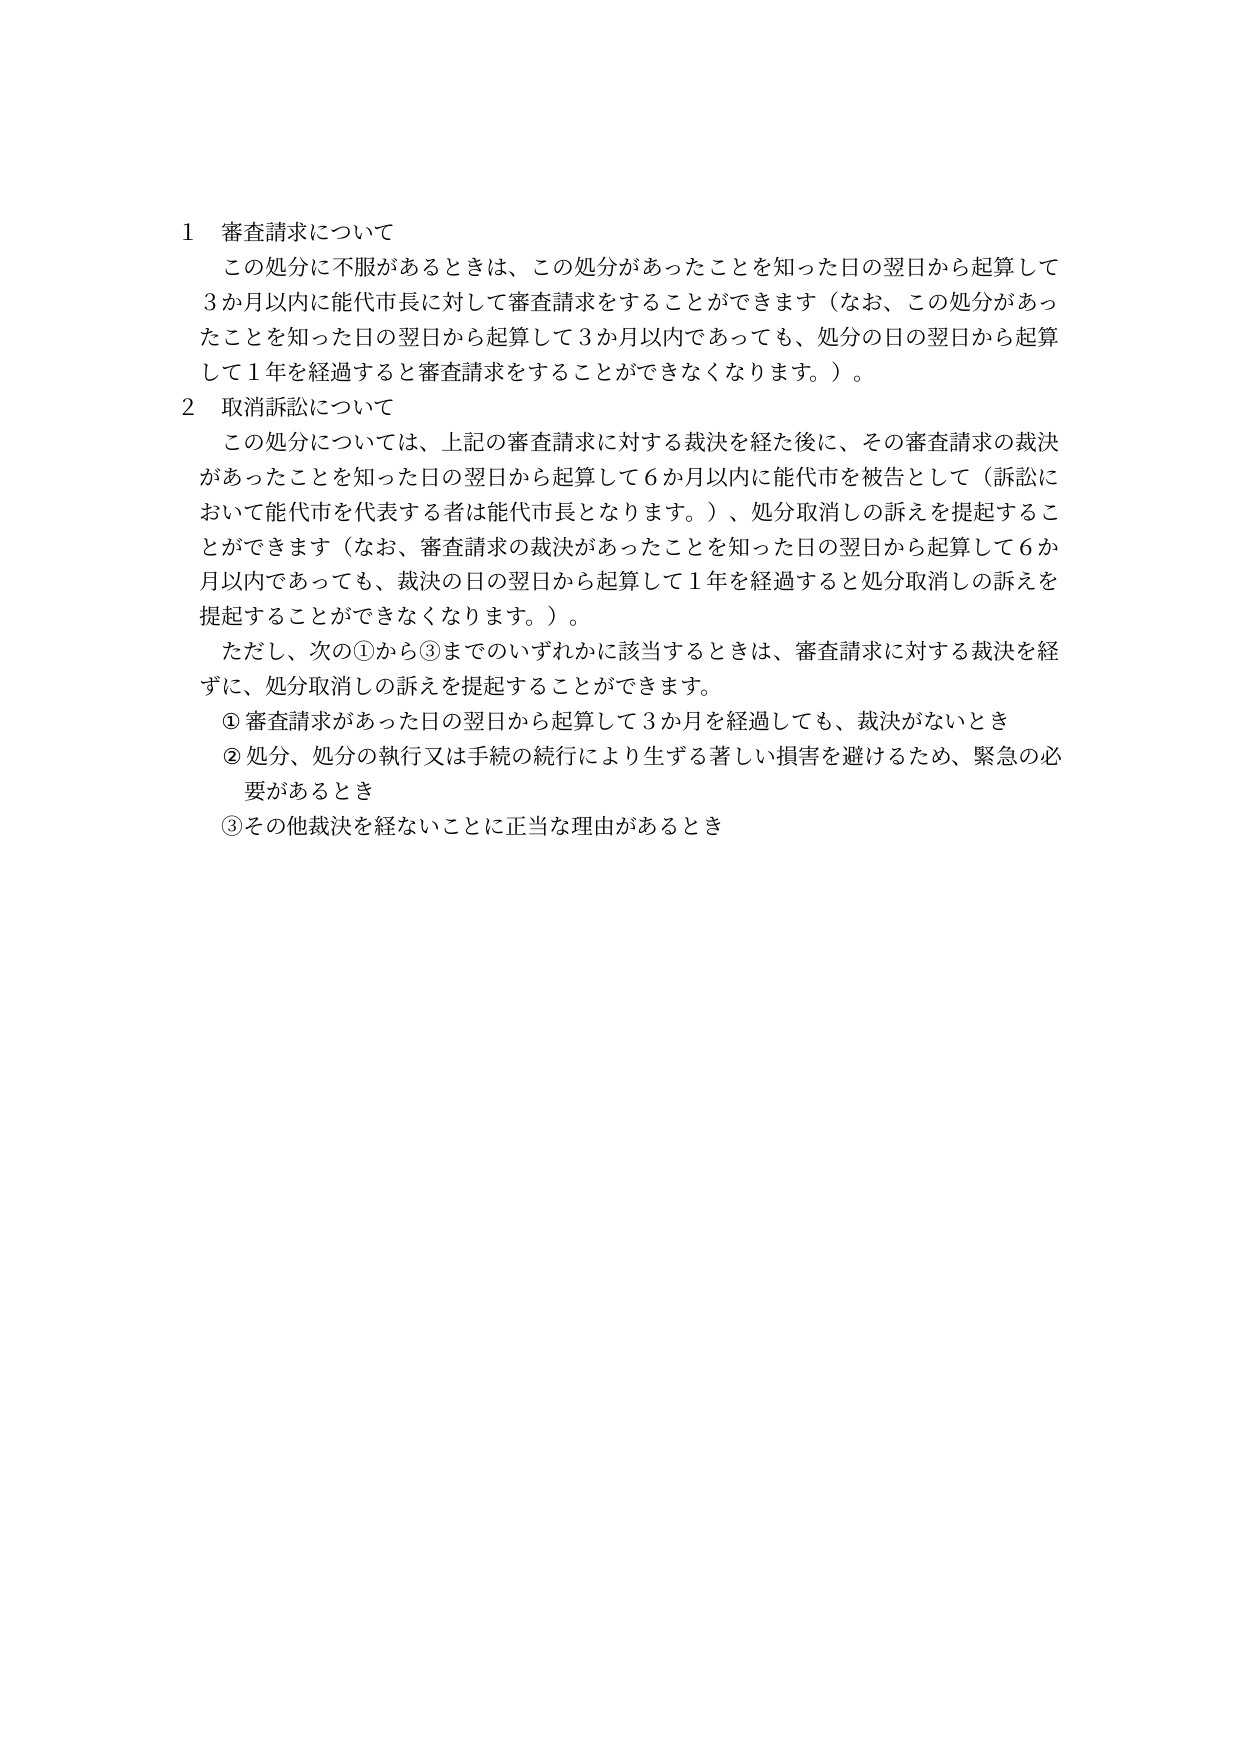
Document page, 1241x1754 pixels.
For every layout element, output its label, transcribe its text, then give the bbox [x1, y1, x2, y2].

text ②処分、処分の執行又は手続の続行により生ずる著しい損害を避けるため、緊急の必要があるとき [222, 737, 1063, 807]
text ただし、次の①から③までのいずれかに該当するときは、審査請求に対する裁決を経ずに、処分取消しの訴えを提起することができます。 [199, 633, 1063, 702]
text １ 審査請求について [177, 214, 1063, 249]
text ２ 取消訴訟について [177, 388, 1063, 423]
text ①審査請求があった日の翌日から起算して３か月を経過しても、裁決がないとき [199, 702, 1063, 737]
text この処分に不服があるときは、この処分があったことを知った日の翌日から起算して３か月以内に能代市長に対して審査請求をすることができます（なお、この処分があったことを知った日の翌日から起算して３か月以内であっても、処分の日の翌日から起算して１年を経過すると審査請求をすることができなくなります。）。 [177, 249, 1063, 388]
text ③その他裁決を経ないことに正当な理由があるとき [177, 807, 1063, 842]
text この処分については、上記の審査請求に対する裁決を経た後に、その審査請求の裁決があったことを知った日の翌日から起算して６か月以内に能代市を被告として（訴訟において能代市を代表する者は能代市長となります。）、処分取消しの訴えを提起することができます（なお、審査請求の裁決があったことを知った日の翌日から起算して６か月以内であっても、裁決の日の翌日から起算して１年を経過すると処分取消しの訴えを提起することができなくなります。）。 [199, 423, 1063, 633]
